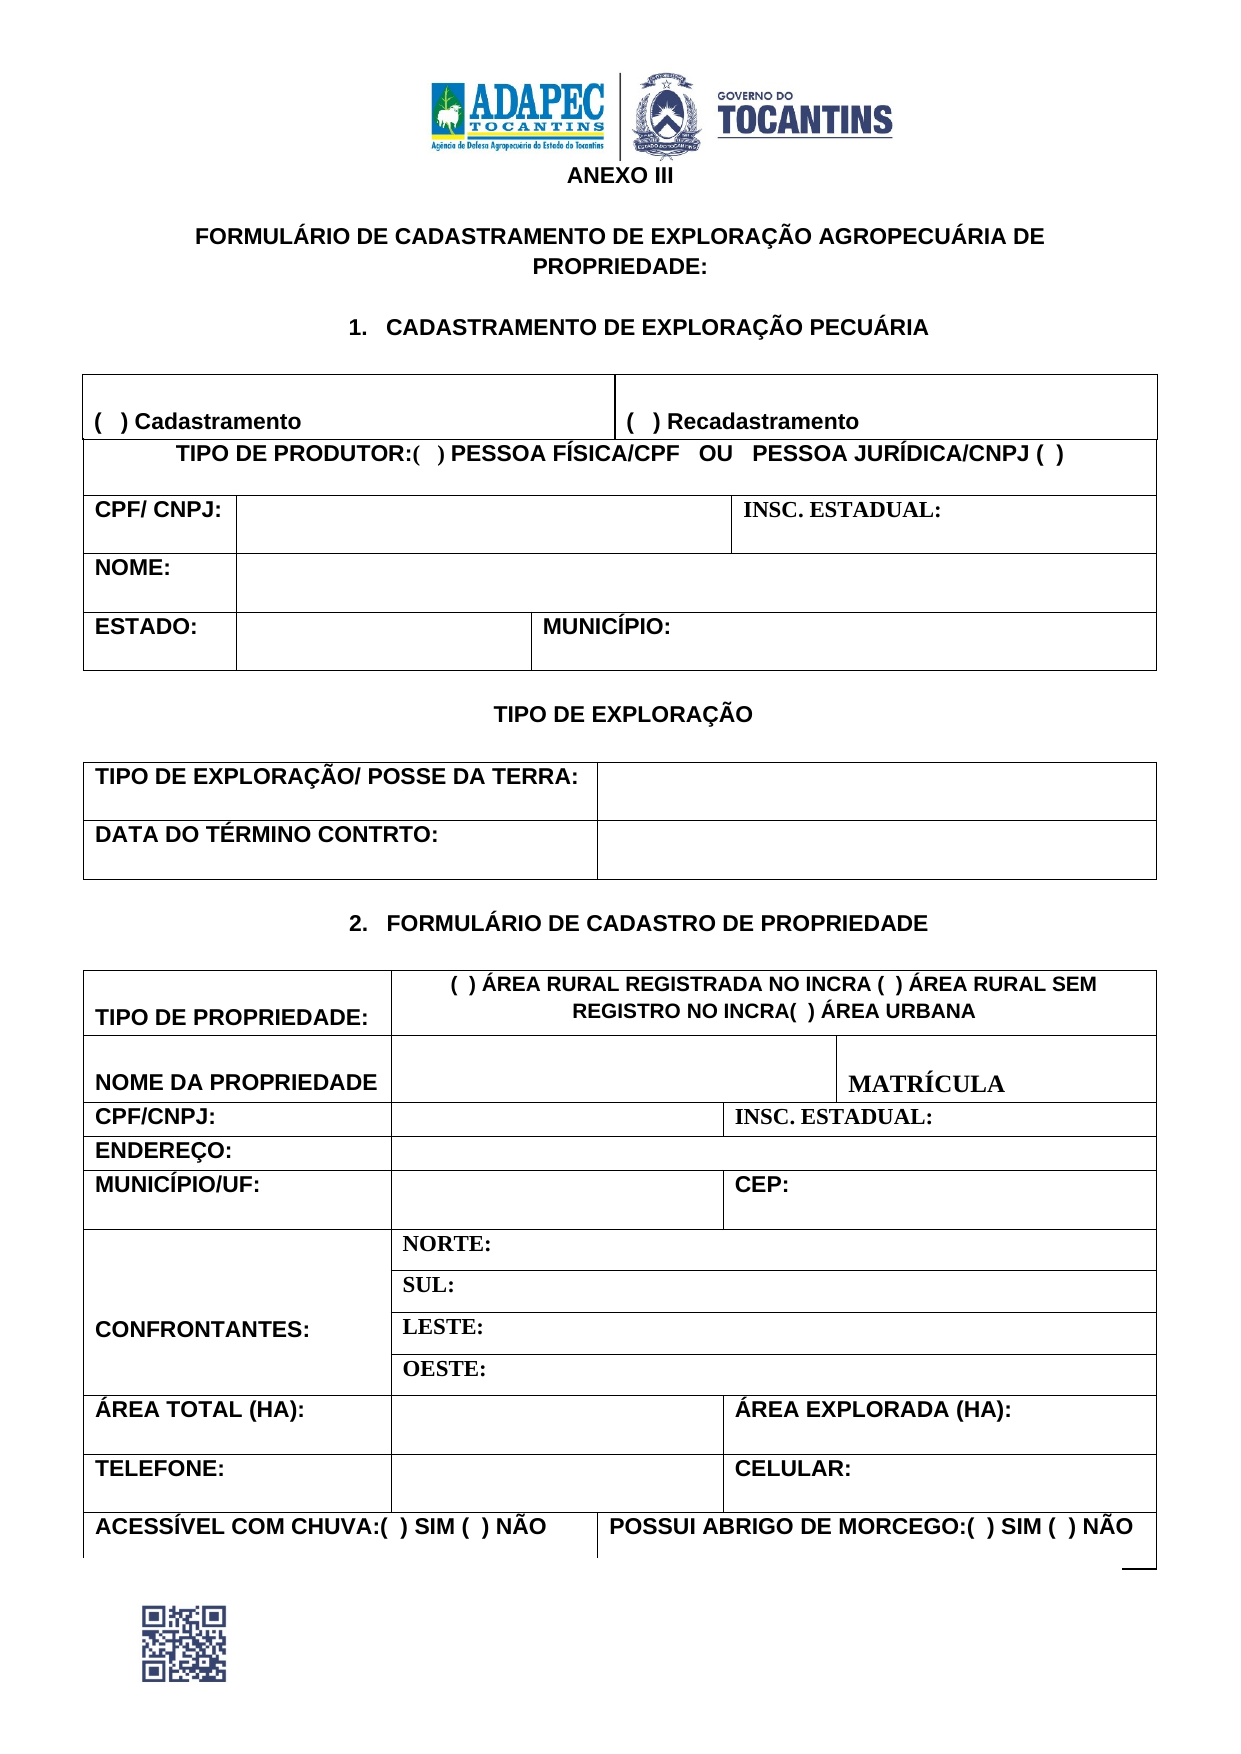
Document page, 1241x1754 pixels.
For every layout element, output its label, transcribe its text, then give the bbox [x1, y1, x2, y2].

text ANEXO III [177, 162, 1063, 189]
table_cell MUNICÍPIO/UF: [84, 1171, 391, 1229]
table_cell [392, 1137, 1156, 1170]
table_header ( ) Recadastramento [616, 375, 1157, 439]
table_cell NOME: [84, 554, 236, 612]
table_cell CELULAR: [724, 1455, 1156, 1512]
table_cell ENDEREÇO: [84, 1137, 391, 1170]
table_header TIPO DE EXPLORAÇÃO/ POSSE DA TERRA: [84, 763, 597, 820]
table_cell ESTADO: [84, 613, 236, 670]
table_cell [392, 1455, 723, 1512]
table_cell ÁREA TOTAL (HA): [84, 1396, 391, 1454]
table_cell INSC. ESTADUAL: [724, 1103, 1156, 1136]
table_cell LESTE: [392, 1313, 1156, 1354]
picture [144, 0, 1096, 190]
table_cell SUL: [392, 1271, 1156, 1312]
table_cell CPF/CNPJ: [84, 1103, 391, 1136]
table_cell [598, 821, 1156, 879]
table_cell [392, 1396, 723, 1454]
table_cell CPF/ CNPJ: [84, 496, 236, 553]
table_cell CEP: [724, 1171, 1156, 1229]
text TIPO DE EXPLORAÇÃO [177, 701, 1063, 728]
table_cell [392, 1171, 723, 1229]
table_cell [392, 1103, 723, 1136]
table_cell POSSUI ABRIGO DE MORCEGO:( ) SIM ( ) NÃO [598, 1513, 1156, 1568]
table_cell [392, 1036, 836, 1102]
table_cell [237, 496, 731, 553]
table_cell NOME DA PROPRIEDADE [84, 1036, 391, 1102]
table_header ( ) ÁREA RURAL REGISTRADA NO INCRA ( ) ÁREA RURAL SEM REGISTRO NO INCRA( ) ÁREA URBANA [392, 971, 1156, 1035]
table_cell TIPO DE PRODUTOR:( ) PESSOA FÍSICA/CPF OU PESSOA JURÍDICA/CNPJ ( ) [84, 440, 1156, 495]
table_cell MUNICÍPIO: [532, 613, 1156, 670]
table_cell NORTE: [392, 1230, 1156, 1270]
table_header [598, 763, 1156, 820]
table_cell CONFRONTANTES: [84, 1230, 391, 1395]
table_header TIPO DE PROPRIEDADE: [84, 971, 391, 1035]
list FORMULÁRIO DE CADASTRO DE PROPRIEDADE [215, 910, 1063, 936]
table_cell DATA DO TÉRMINO CONTRTO: [84, 821, 597, 879]
table_cell [237, 554, 1156, 612]
table_header ( ) Cadastramento [83, 375, 614, 439]
list CADASTRAMENTO DE EXPLORAÇÃO PECUÁRIA [215, 313, 1063, 340]
table_cell [237, 613, 531, 670]
picture [0, 1558, 1122, 1734]
list FORMULÁRIO DE CADASTRAMENTO DE EXPLORAÇÃO AGROPECUÁRIA DE PROPRIEDADE: [177, 223, 1063, 279]
table_cell TELEFONE: [84, 1455, 391, 1512]
table_cell INSC. ESTADUAL: [732, 496, 1156, 553]
table_cell MATRÍCULA [837, 1036, 1156, 1102]
table_cell OESTE: [392, 1355, 1156, 1395]
table_cell ACESSÍVEL COM CHUVA:( ) SIM ( ) NÃO [84, 1513, 597, 1558]
table_cell ÁREA EXPLORADA (HA): [724, 1396, 1156, 1454]
